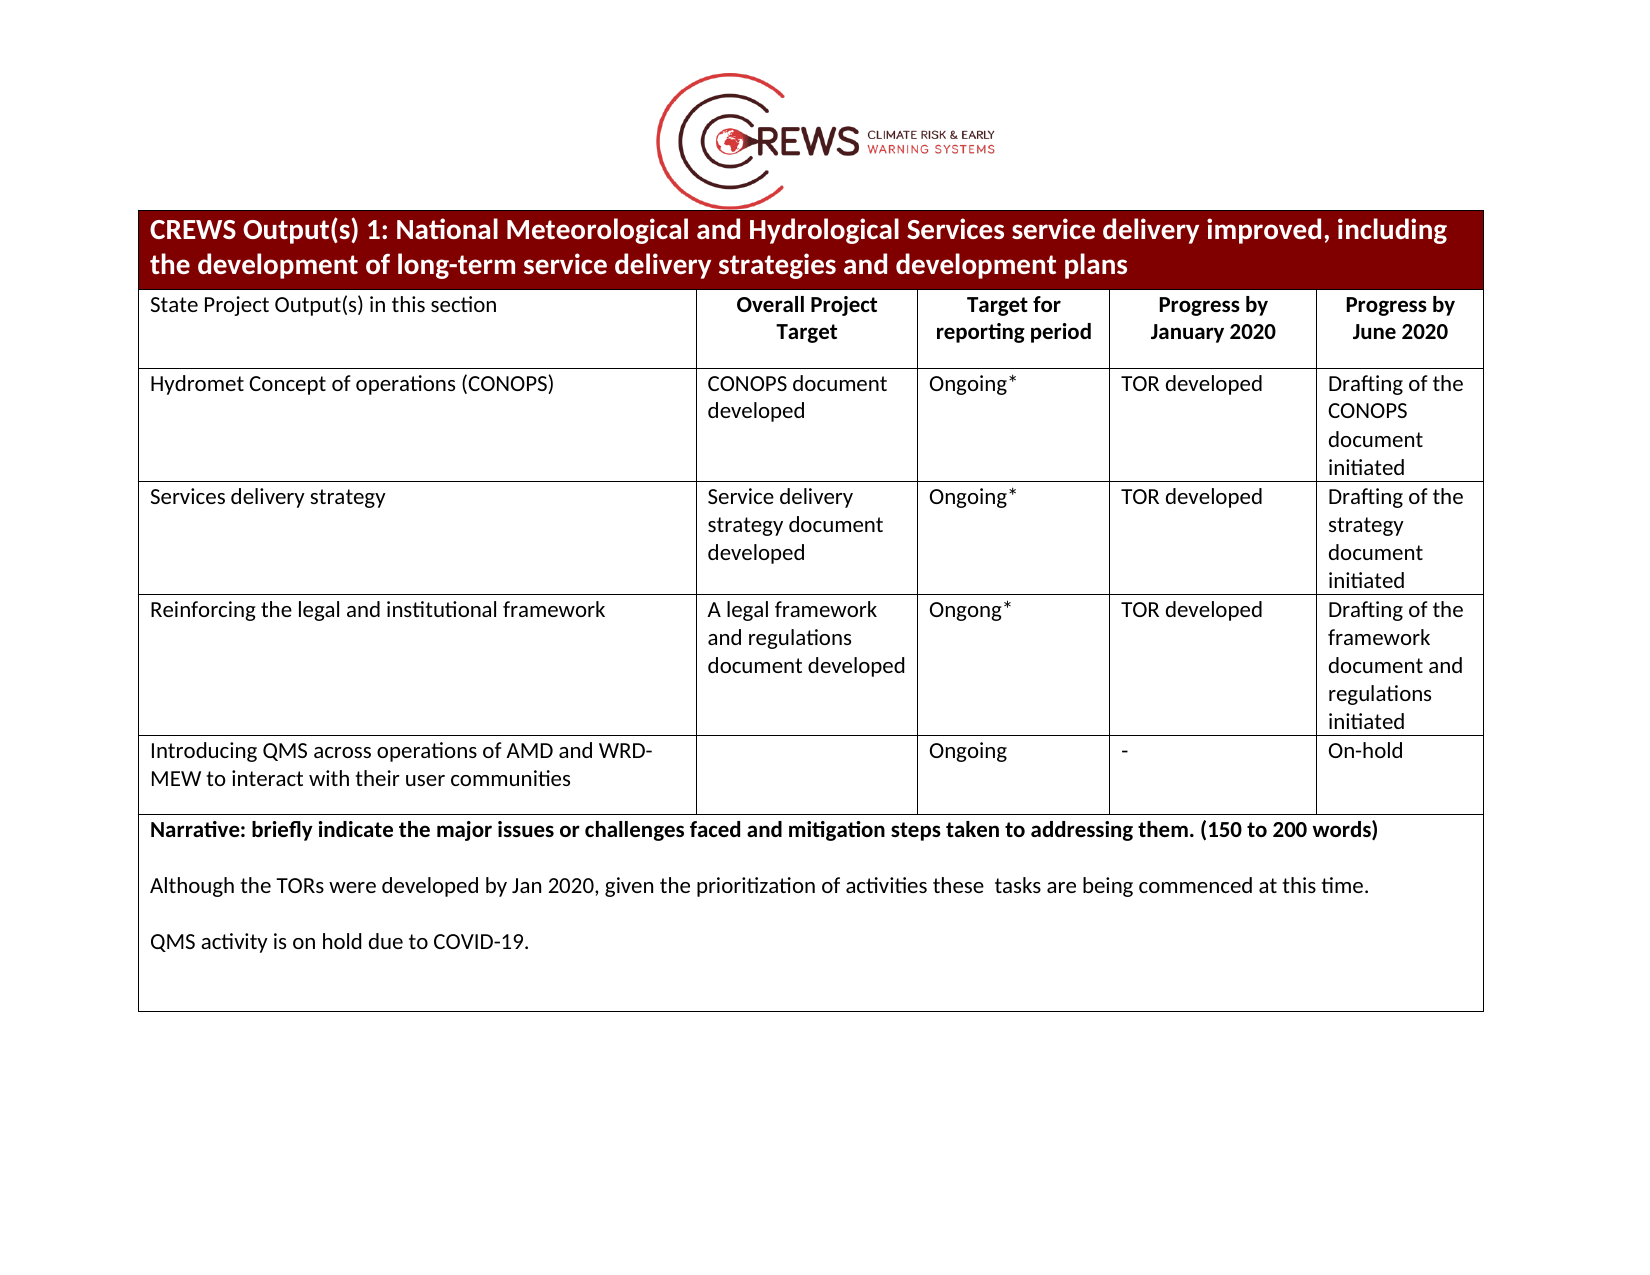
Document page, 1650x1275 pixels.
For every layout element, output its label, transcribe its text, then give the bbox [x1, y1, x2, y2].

table_header CREWS Output(s) 1: National Meteorological and Hydrological Services service delivery improved, including the development of long-term service delivery strategies and development plans [139, 211, 1483, 289]
table_cell Hydromet Concept of operations (CONOPS) [139, 369, 696, 481]
table_cell State Project Output(s) in this section [139, 290, 696, 368]
table_cell Ongoing [918, 736, 1109, 814]
table_cell TOR developed [1110, 369, 1316, 481]
picture [655, 73, 995, 210]
table_cell CONOPS document developed [697, 369, 917, 481]
table_cell - [1110, 736, 1316, 814]
table_cell Progress by June 2020 [1317, 290, 1483, 368]
table_cell Progress by January 2020 [1110, 290, 1316, 368]
table_cell Ongoing* [918, 482, 1109, 594]
table_cell Narrative: briefly indicate the major issues or challenges faced and mitigation steps taken to addressing them. (150 to 200 words) Although the TORs were developed by Jan 2020, given the prioritization of activities these tasks are being commenced at this time. QMS activity is on hold due to COVID-19. [139, 815, 1483, 1011]
table_cell Service delivery strategy document developed [697, 482, 917, 594]
table_cell Ongong* [918, 595, 1109, 735]
table_cell On-hold [1317, 736, 1483, 814]
table_cell Overall Project Target [697, 290, 917, 368]
table_cell Drafting of the framework document and regulations initiated [1317, 595, 1483, 735]
table_cell Introducing QMS across operations of AMD and WRD-MEW to interact with their user communities [139, 736, 696, 814]
table_cell TOR developed [1110, 482, 1316, 594]
table_cell A legal framework and regulations document developed [697, 595, 917, 735]
table_cell TOR developed [1110, 595, 1316, 735]
table_cell Reinforcing the legal and institutional framework [139, 595, 696, 735]
table_cell Drafting of the CONOPS document initiated [1317, 369, 1483, 481]
table_cell [697, 736, 917, 814]
table_cell Ongoing* [918, 369, 1109, 481]
table_cell Services delivery strategy [139, 482, 696, 594]
table_cell Target for reporting period [918, 290, 1109, 368]
table_cell Drafting of the strategy document initiated [1317, 482, 1483, 594]
